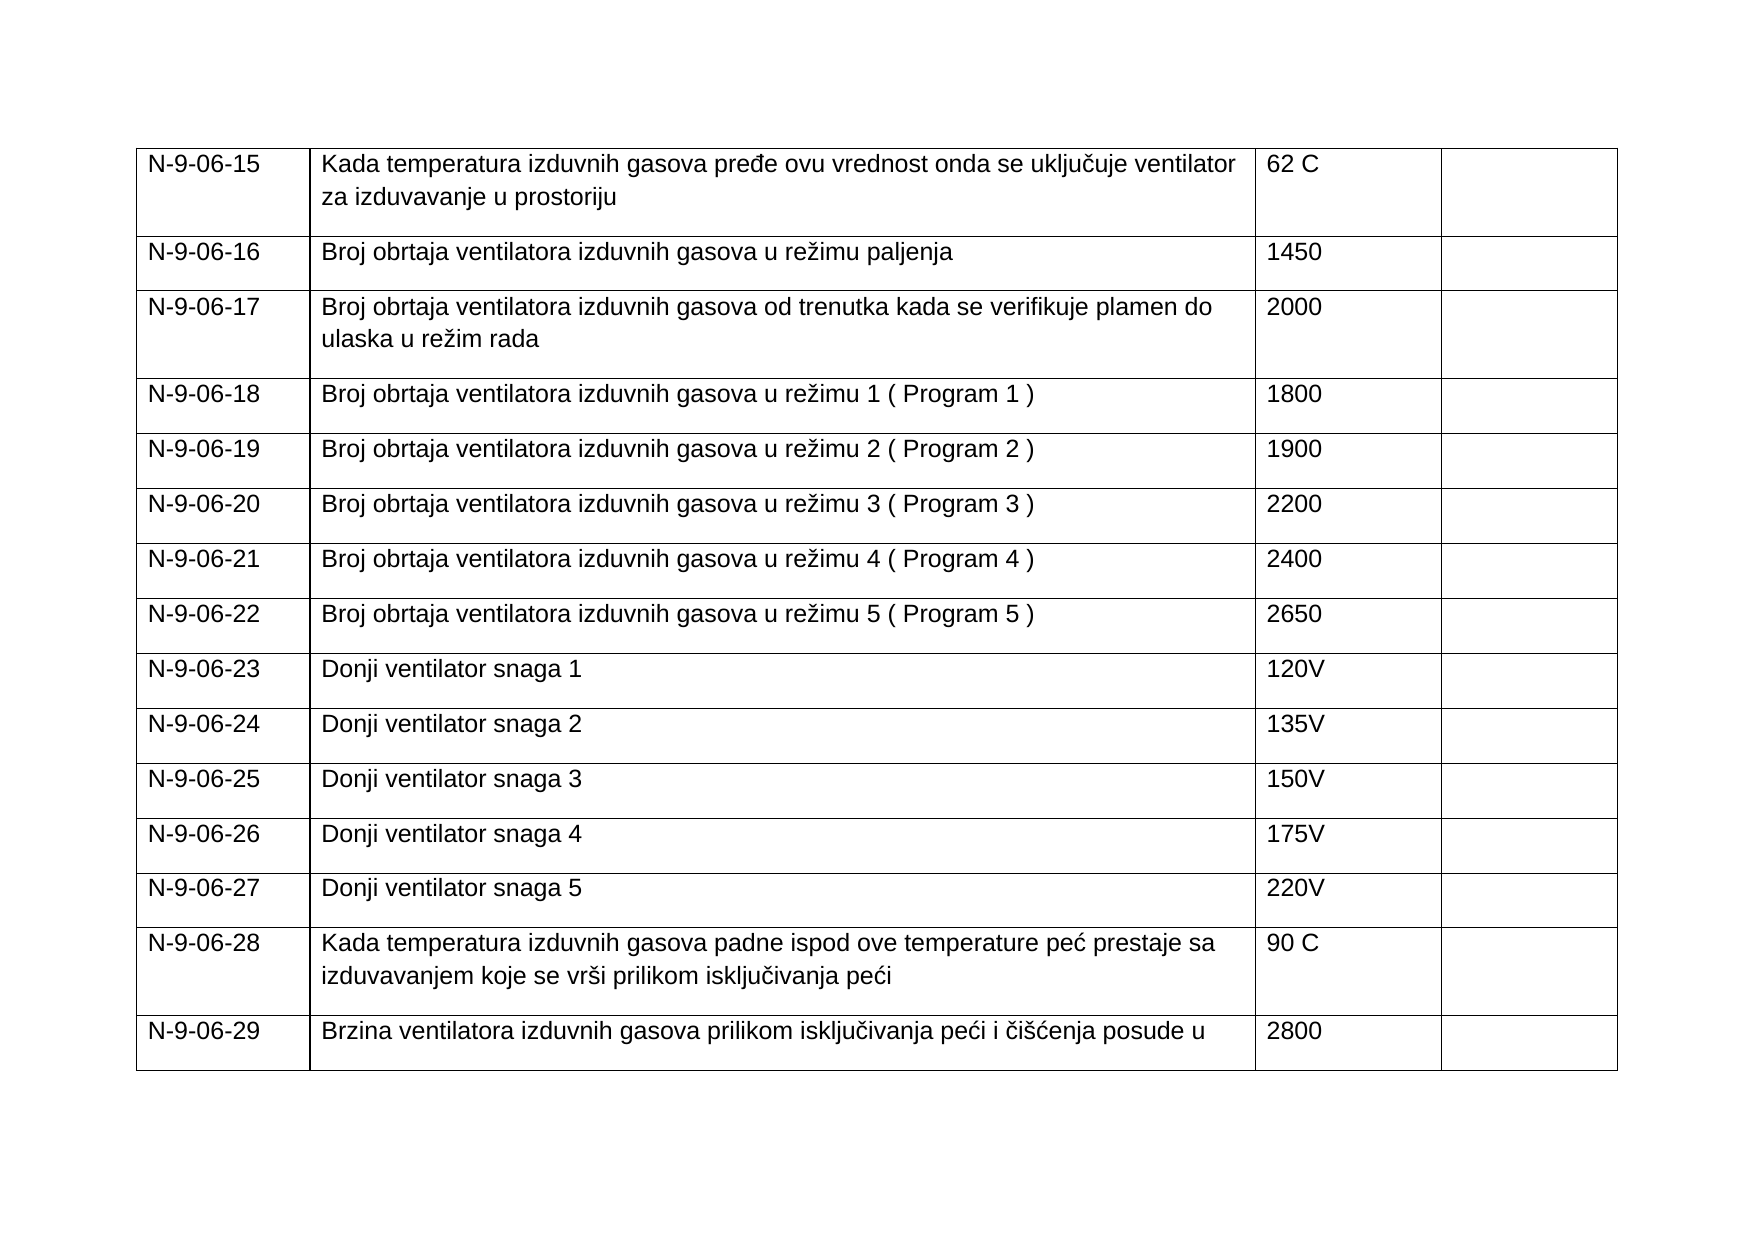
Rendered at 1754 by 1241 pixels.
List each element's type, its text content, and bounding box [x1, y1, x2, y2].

table_cell Donji ventilator snaga 4 [311, 819, 1255, 872]
table_cell Donji ventilator snaga 5 [311, 874, 1255, 927]
table_cell 2400 [1256, 544, 1441, 598]
table_cell [1442, 544, 1617, 598]
table_cell 175V [1256, 819, 1441, 872]
table_cell Broj obrtaja ventilatora izduvnih gasova u režimu 4 ( Program 4 ) [311, 544, 1255, 598]
table_cell Broj obrtaja ventilatora izduvnih gasova u režimu 3 ( Program 3 ) [311, 489, 1255, 543]
table_cell N-9-06-18 [137, 379, 309, 433]
table_cell Donji ventilator snaga 1 [311, 654, 1255, 708]
table_cell [1442, 819, 1617, 872]
table_cell 2200 [1256, 489, 1441, 543]
table_cell Broj obrtaja ventilatora izduvnih gasova u režimu 5 ( Program 5 ) [311, 599, 1255, 653]
table_cell N-9-06-16 [137, 237, 309, 290]
table_cell N-9-06-21 [137, 544, 309, 598]
table_cell N-9-06-29 [137, 1016, 309, 1070]
table_cell 135V [1256, 709, 1441, 763]
table_cell [1442, 764, 1617, 817]
table_cell N-9-06-19 [137, 434, 309, 488]
table_cell N-9-06-20 [137, 489, 309, 543]
table_cell N-9-06-22 [137, 599, 309, 653]
table_cell N-9-06-28 [137, 928, 309, 1015]
table_cell 1900 [1256, 434, 1441, 488]
table_cell Kada temperatura izduvnih gasova padne ispod ove temperature peć prestaje sa izduvavanjem koje se vrši prilikom isključivanja peći [311, 928, 1255, 1015]
table_cell 62 C [1256, 149, 1441, 236]
table_cell [1442, 434, 1617, 488]
table_cell [1442, 928, 1617, 1015]
table_cell [1442, 874, 1617, 927]
table_cell 150V [1256, 764, 1441, 817]
table_cell 2000 [1256, 291, 1441, 378]
table_cell 1450 [1256, 237, 1441, 290]
table_cell [1442, 149, 1617, 236]
table_cell N-9-06-24 [137, 709, 309, 763]
table_cell Donji ventilator snaga 3 [311, 764, 1255, 817]
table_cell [311, 1016, 1255, 1070]
table_cell Broj obrtaja ventilatora izduvnih gasova od trenutka kada se verifikuje plamen do ulaska u režim rada [311, 291, 1255, 378]
table_cell [1442, 709, 1617, 763]
table_cell 120V [1256, 654, 1441, 708]
table_cell N-9-06-15 [137, 149, 309, 236]
table_cell Kada temperatura izduvnih gasova pređe ovu vrednost onda se uključuje ventilator za izduvavanje u prostoriju [311, 149, 1255, 236]
table_cell Donji ventilator snaga 2 [311, 709, 1255, 763]
table_cell Broj obrtaja ventilatora izduvnih gasova u režimu 2 ( Program 2 ) [311, 434, 1255, 488]
table_cell N-9-06-17 [137, 291, 309, 378]
table_cell N-9-06-25 [137, 764, 309, 817]
table_cell 2650 [1256, 599, 1441, 653]
table_cell N-9-06-27 [137, 874, 309, 927]
table_cell 90 C [1256, 928, 1441, 1015]
table_cell [1442, 379, 1617, 433]
table_cell [1442, 489, 1617, 543]
table_cell [1442, 599, 1617, 653]
table_cell [1442, 1016, 1617, 1070]
table_cell 1800 [1256, 379, 1441, 433]
table_cell [1442, 237, 1617, 290]
table_cell 220V [1256, 874, 1441, 927]
table_cell 2800 [1256, 1016, 1441, 1070]
table_cell Broj obrtaja ventilatora izduvnih gasova u režimu paljenja [311, 237, 1255, 290]
table_cell [1442, 654, 1617, 708]
table_cell N-9-06-23 [137, 654, 309, 708]
table_cell [1442, 291, 1617, 378]
table_cell Broj obrtaja ventilatora izduvnih gasova u režimu 1 ( Program 1 ) [311, 379, 1255, 433]
table_cell N-9-06-26 [137, 819, 309, 872]
